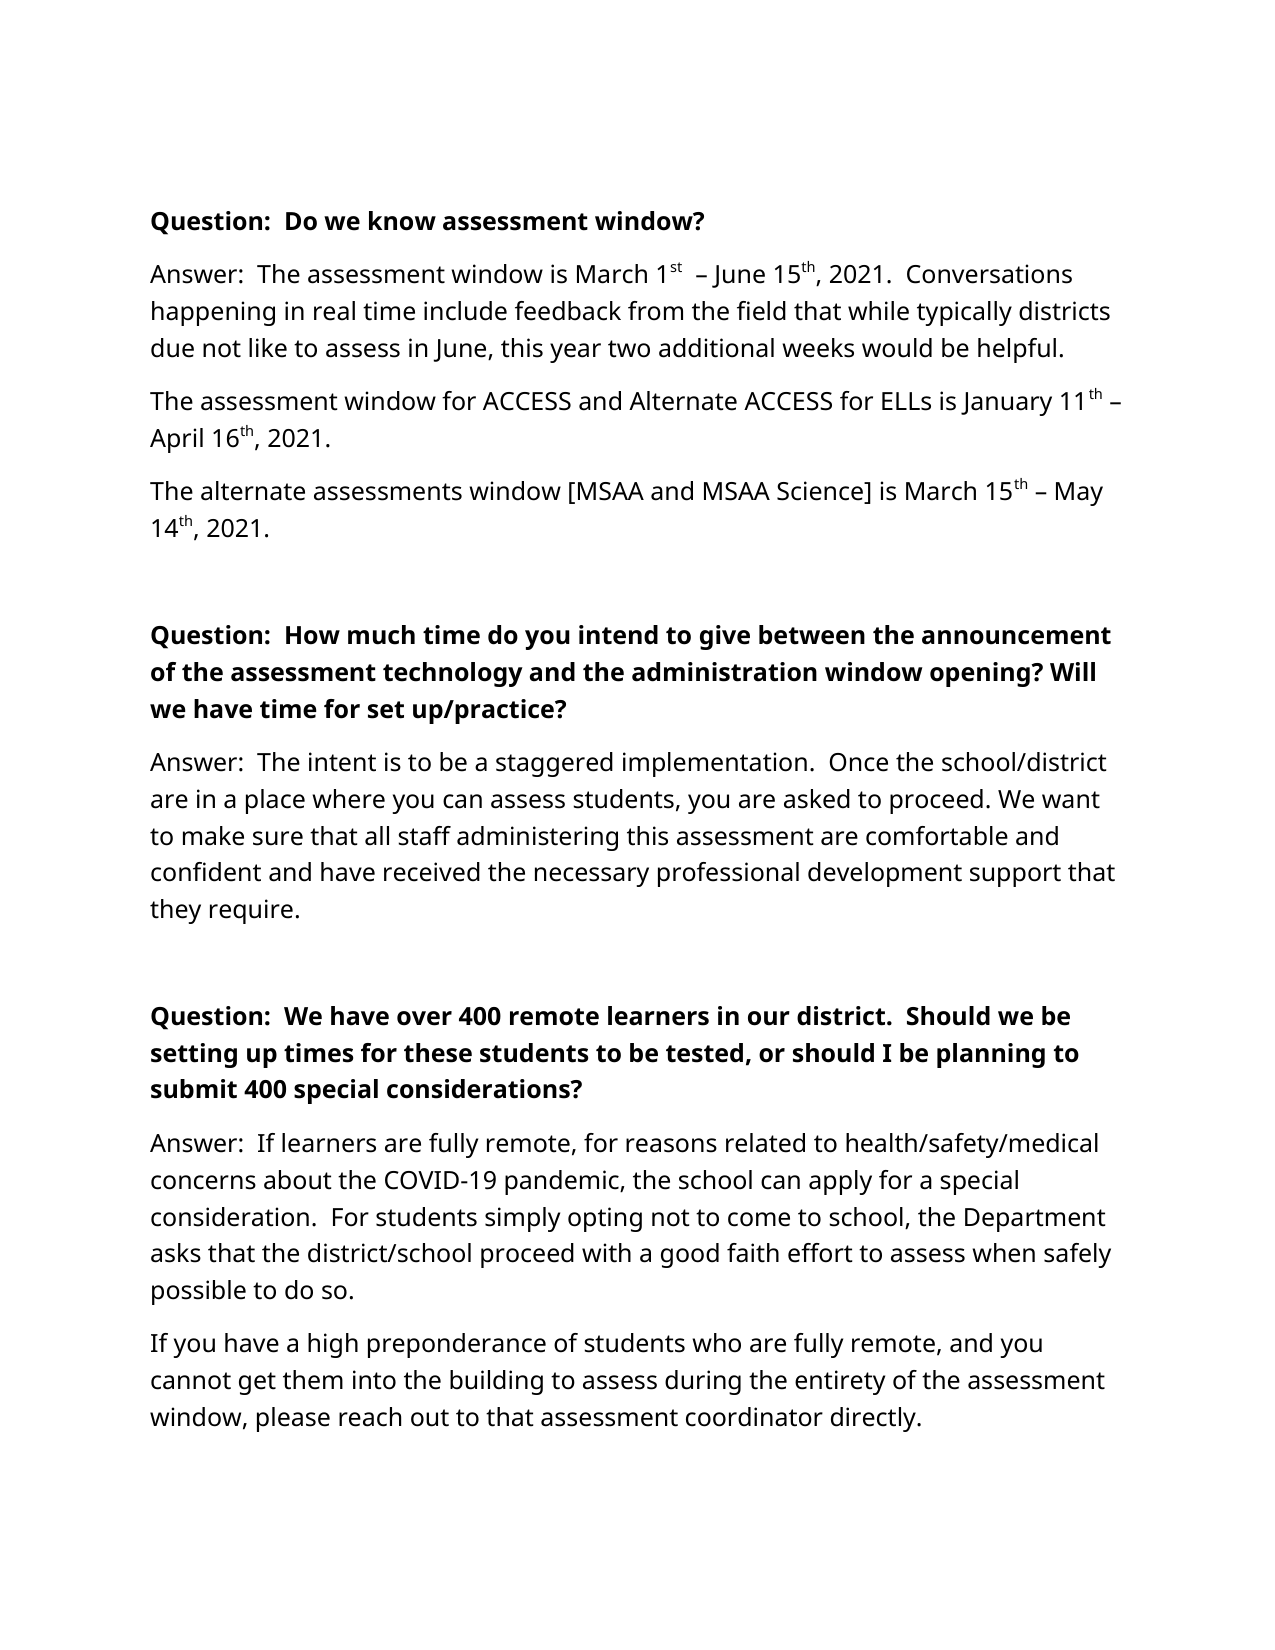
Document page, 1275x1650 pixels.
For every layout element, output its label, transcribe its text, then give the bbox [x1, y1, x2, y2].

text The assessment window for ACCESS and Alternate ACCESS for ELLs is January 11th – April 16th, 2021. [150, 384, 1125, 455]
text Answer: If learners are fully remote, for reasons related to health/safety/medical concerns about the COVID-19 pandemic, the school can apply for a special consideration. For students simply opting not to come to school, the Department asks that the district/school proceed with a good faith effort to assess when safely possible to do so. [150, 1126, 1125, 1307]
text If you have a high preponderance of students who are fully remote, and you cannot get them into the building to assess during the entirety of the assessment window, please reach out to that assessment coordinator directly. [150, 1326, 1125, 1434]
text Answer: The intent is to be a staggered implementation. Once the school/district are in a place where you can assess students, you are asked to proceed. We want to make sure that all staff administering this assessment are comfortable and confident and have received the necessary professional development support that they require. [150, 745, 1125, 926]
text The alternate assessments window [MSAA and MSAA Science] is March 15th – May 14th, 2021. [150, 474, 1125, 545]
text Question: Do we know assessment window? [150, 203, 1125, 237]
text Question: We have over 400 remote learners in our district. Should we be setting up times for these students to be tested, or should I be planning to submit 400 special considerations? [150, 999, 1125, 1106]
text Question: How much time do you intend to give between the announcement of the assessment technology and the administration window opening? Will we have time for set up/practice? [150, 618, 1125, 725]
text Answer: The assessment window is March 1st – June 15th, 2021. Conversations happening in real time include feedback from the field that while typically districts due not like to assess in June, this year two additional weeks would be helpful. [150, 257, 1125, 364]
